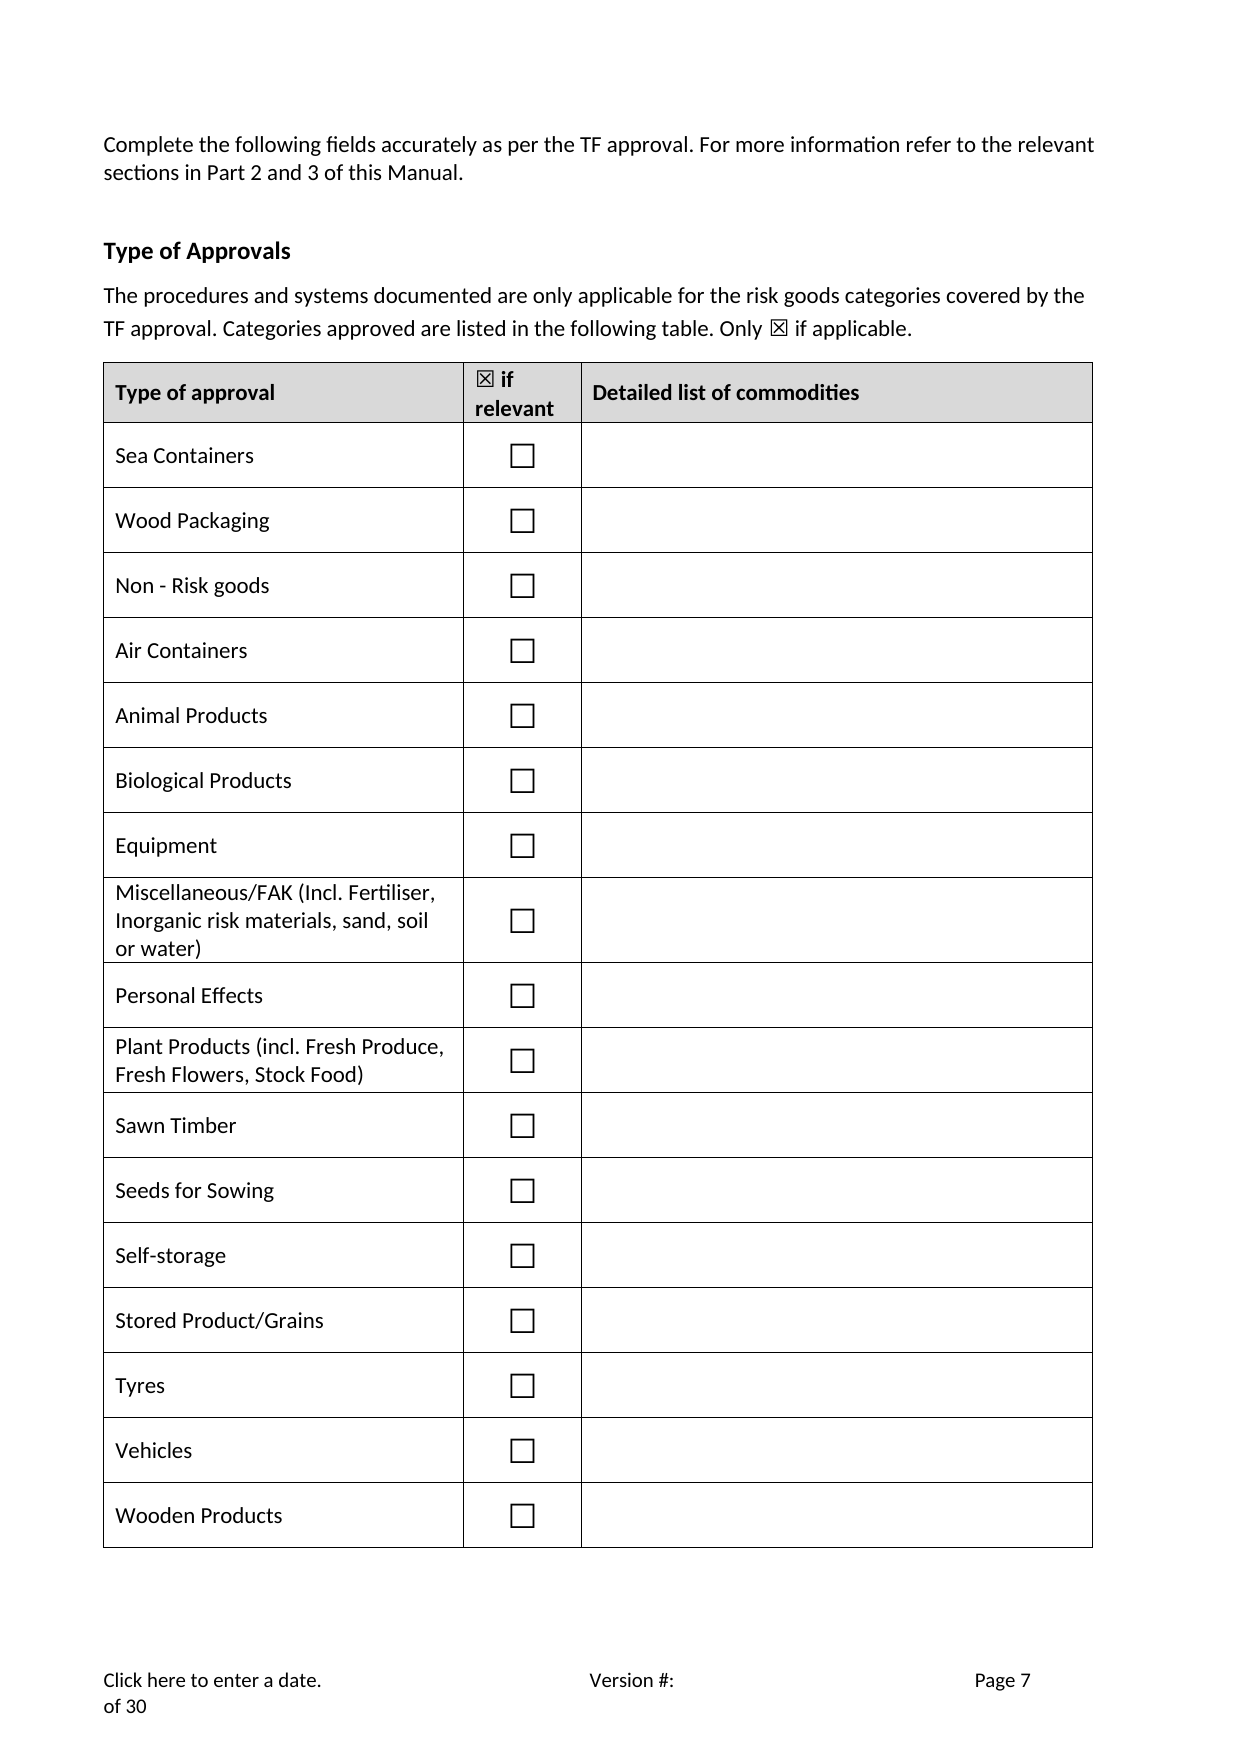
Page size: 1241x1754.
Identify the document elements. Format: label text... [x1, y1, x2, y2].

table_cell Seeds for Sowing [104, 1158, 463, 1222]
table_header Detailed list of commodities [582, 363, 1092, 422]
table_cell [464, 813, 581, 877]
table_cell [464, 1158, 581, 1222]
table_cell Animal Products [104, 683, 463, 747]
table_cell [582, 488, 1092, 552]
table_cell Personal Effects [104, 963, 463, 1027]
table_cell [582, 1093, 1092, 1157]
table_cell [582, 618, 1092, 682]
table_cell [582, 683, 1092, 747]
table_cell [582, 553, 1092, 617]
table_header ☒ if relevant [464, 363, 581, 422]
text The procedures and systems documented are only applicable for the risk goods categories covered by the TF approval. Categories approved are listed in the following table. Only ☒ if applicable. [103, 281, 1093, 343]
table_cell [582, 813, 1092, 877]
table_header Type of approval [104, 363, 463, 422]
table_cell Air Containers [104, 618, 463, 682]
table_cell [582, 1288, 1092, 1352]
table_cell Biological Products [104, 748, 463, 812]
table_cell Wooden Products [104, 1483, 463, 1547]
table_cell [582, 748, 1092, 812]
table_cell Miscellaneous/FAK (Incl. Fertiliser, Inorganic risk materials, sand, soil or water) [104, 878, 463, 962]
table_cell Tyres [104, 1353, 463, 1417]
table_cell [582, 1353, 1092, 1417]
table_cell [582, 1418, 1092, 1482]
table_cell Plant Products (incl. Fresh Produce, Fresh Flowers, Stock Food) [104, 1028, 463, 1092]
table_cell Stored Product/Grains [104, 1288, 463, 1352]
text Type of Approvals [103, 236, 1093, 266]
text Complete the following fields accurately as per the TF approval. For more information refer to the relevant sections in Part 2 and 3 of this Manual. [103, 130, 1110, 186]
table_cell [464, 1418, 581, 1482]
table_cell [582, 963, 1092, 1027]
table_cell Non - Risk goods [104, 553, 463, 617]
table_cell Sawn Timber [104, 1093, 463, 1157]
table_cell Equipment [104, 813, 463, 877]
table_cell [582, 1158, 1092, 1222]
table_cell Wood Packaging [104, 488, 463, 552]
table_cell [464, 1353, 581, 1417]
table_cell [582, 1028, 1092, 1092]
table_cell [464, 1483, 581, 1547]
table_cell Vehicles [104, 1418, 463, 1482]
table_cell Sea Containers [104, 423, 463, 487]
table_cell [582, 1483, 1092, 1547]
table_cell [582, 423, 1092, 487]
table_cell [582, 1223, 1092, 1287]
table_cell Self-storage [104, 1223, 463, 1287]
table_cell [582, 878, 1092, 962]
